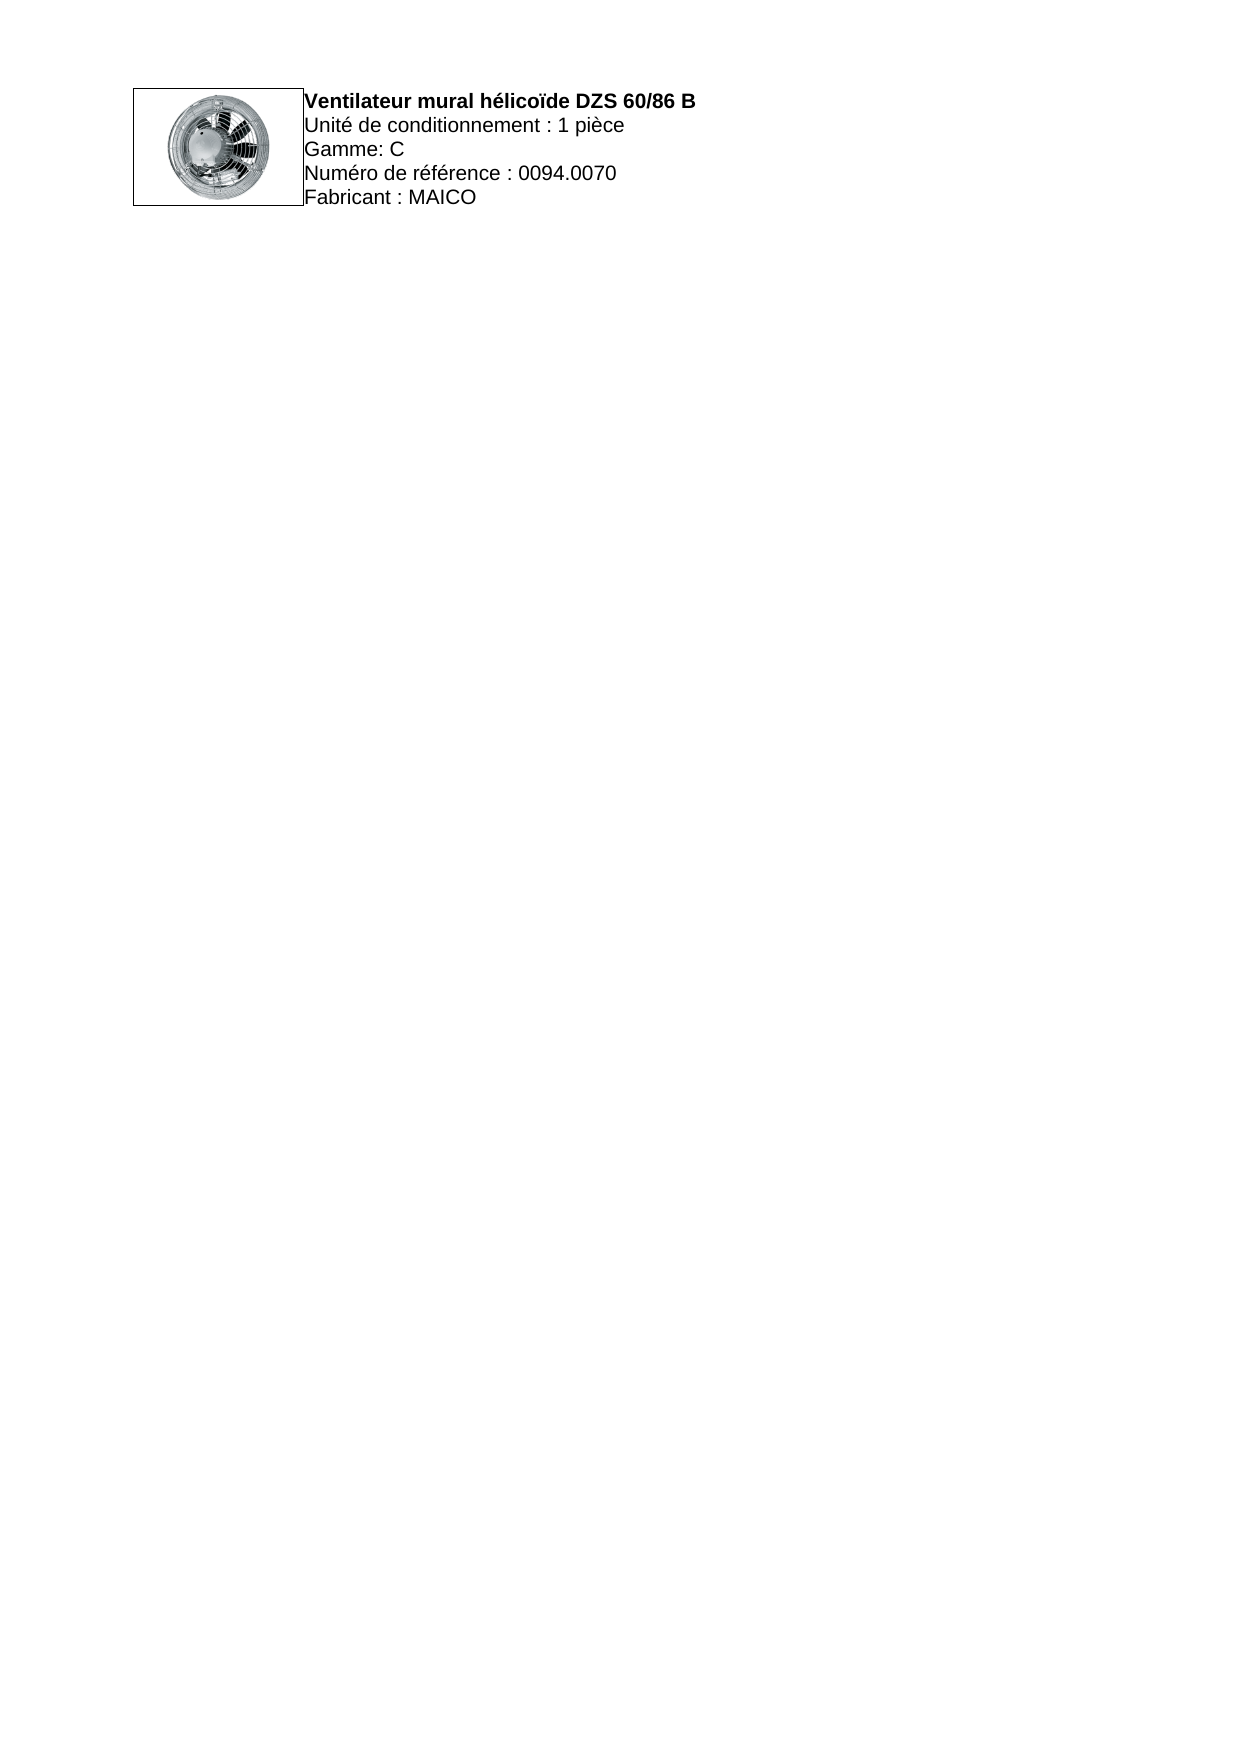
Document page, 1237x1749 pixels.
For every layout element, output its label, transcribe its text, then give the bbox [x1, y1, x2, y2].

picture [134, 89, 303, 205]
text Ventilateur mural hélicoïde DZS 60/86 BUnité de conditionnement : 1 pièceGamme: C Numéro de référence : 0094.0070Fabricant : MAICO [133, 89, 1148, 208]
